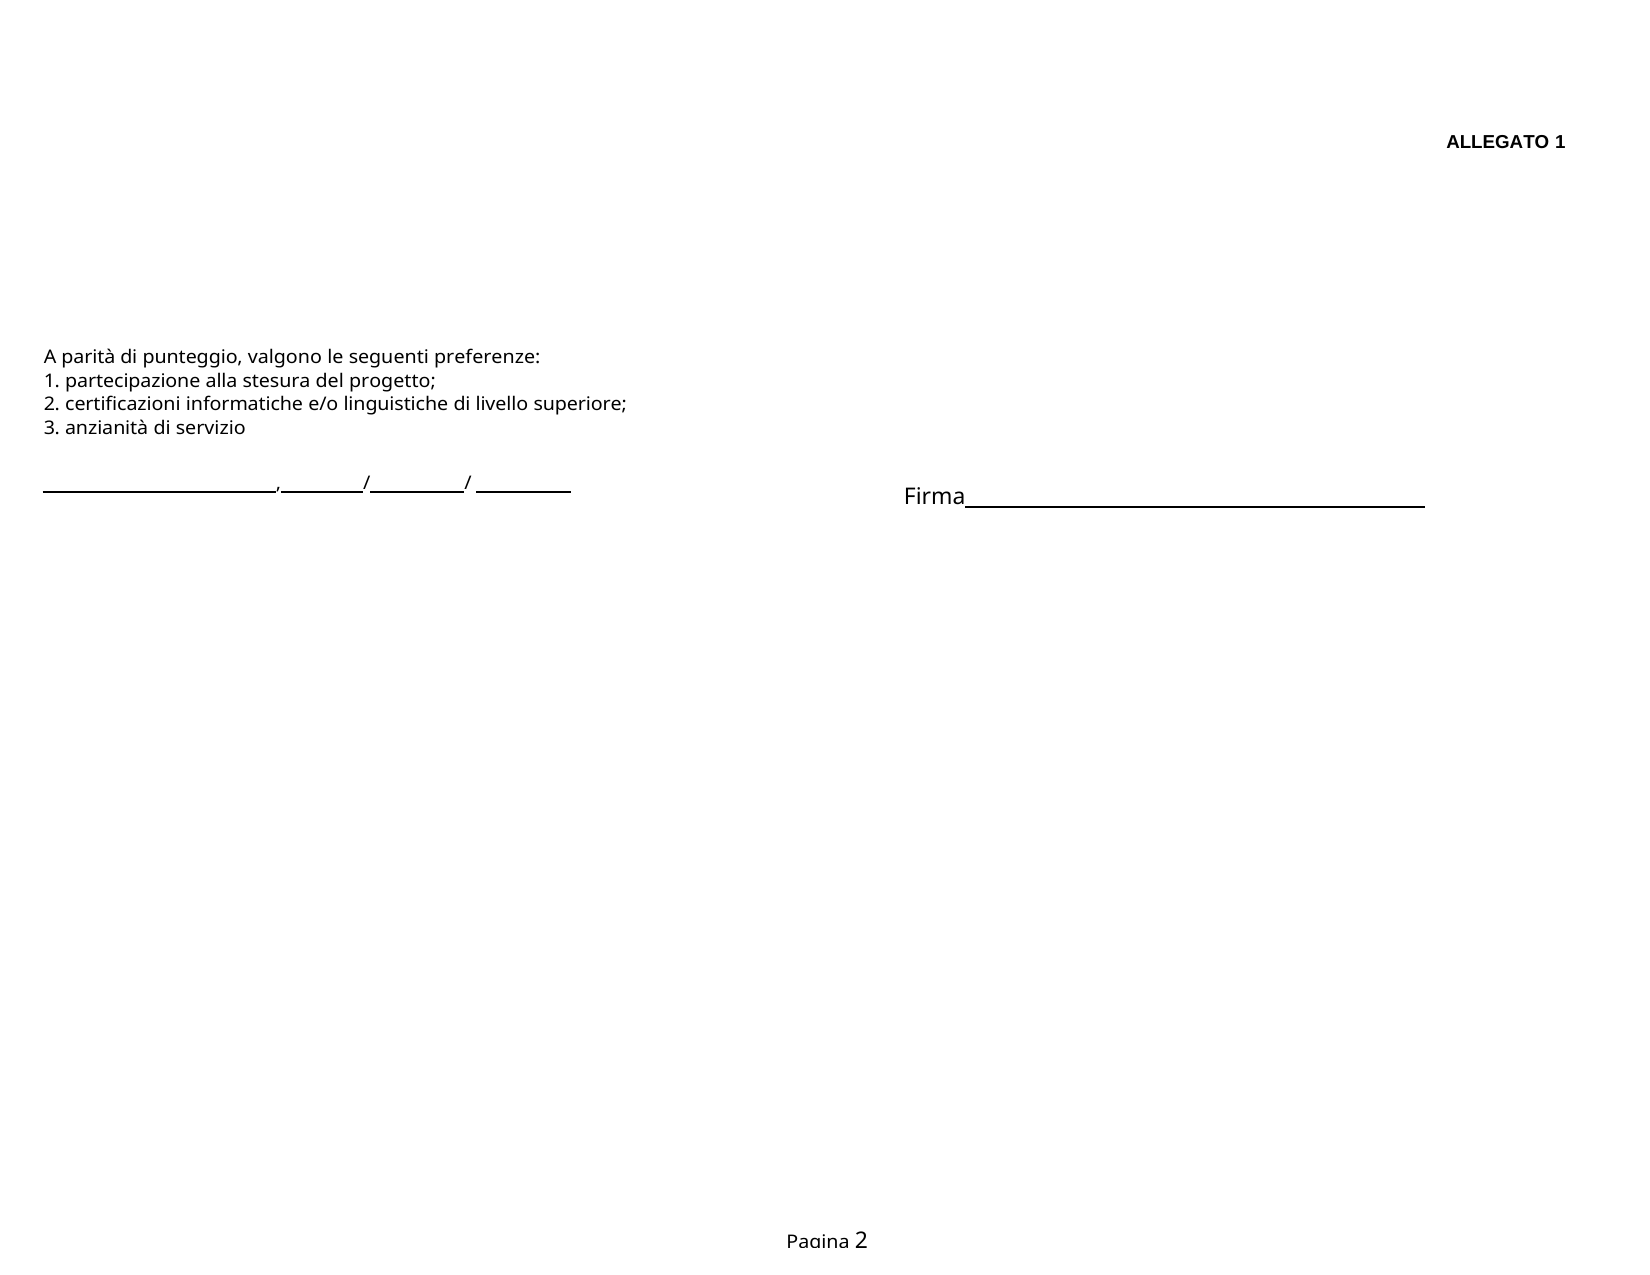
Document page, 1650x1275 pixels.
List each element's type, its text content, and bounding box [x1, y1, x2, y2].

table_cell 3. anzianità di servizio [23, 417, 684, 441]
table_cell 2. certificazioni informatiche e/o linguistiche di livello superiore; [23, 394, 684, 417]
text ALLEGATO 1 [10, 131, 1565, 152]
table_cell 1. partecipazione alla stesura del progetto; [23, 370, 684, 393]
text , / / [43, 469, 576, 495]
table_header A parità di punteggio, valgono le seguenti preferenze: [23, 346, 684, 370]
text Firma [904, 480, 1581, 511]
